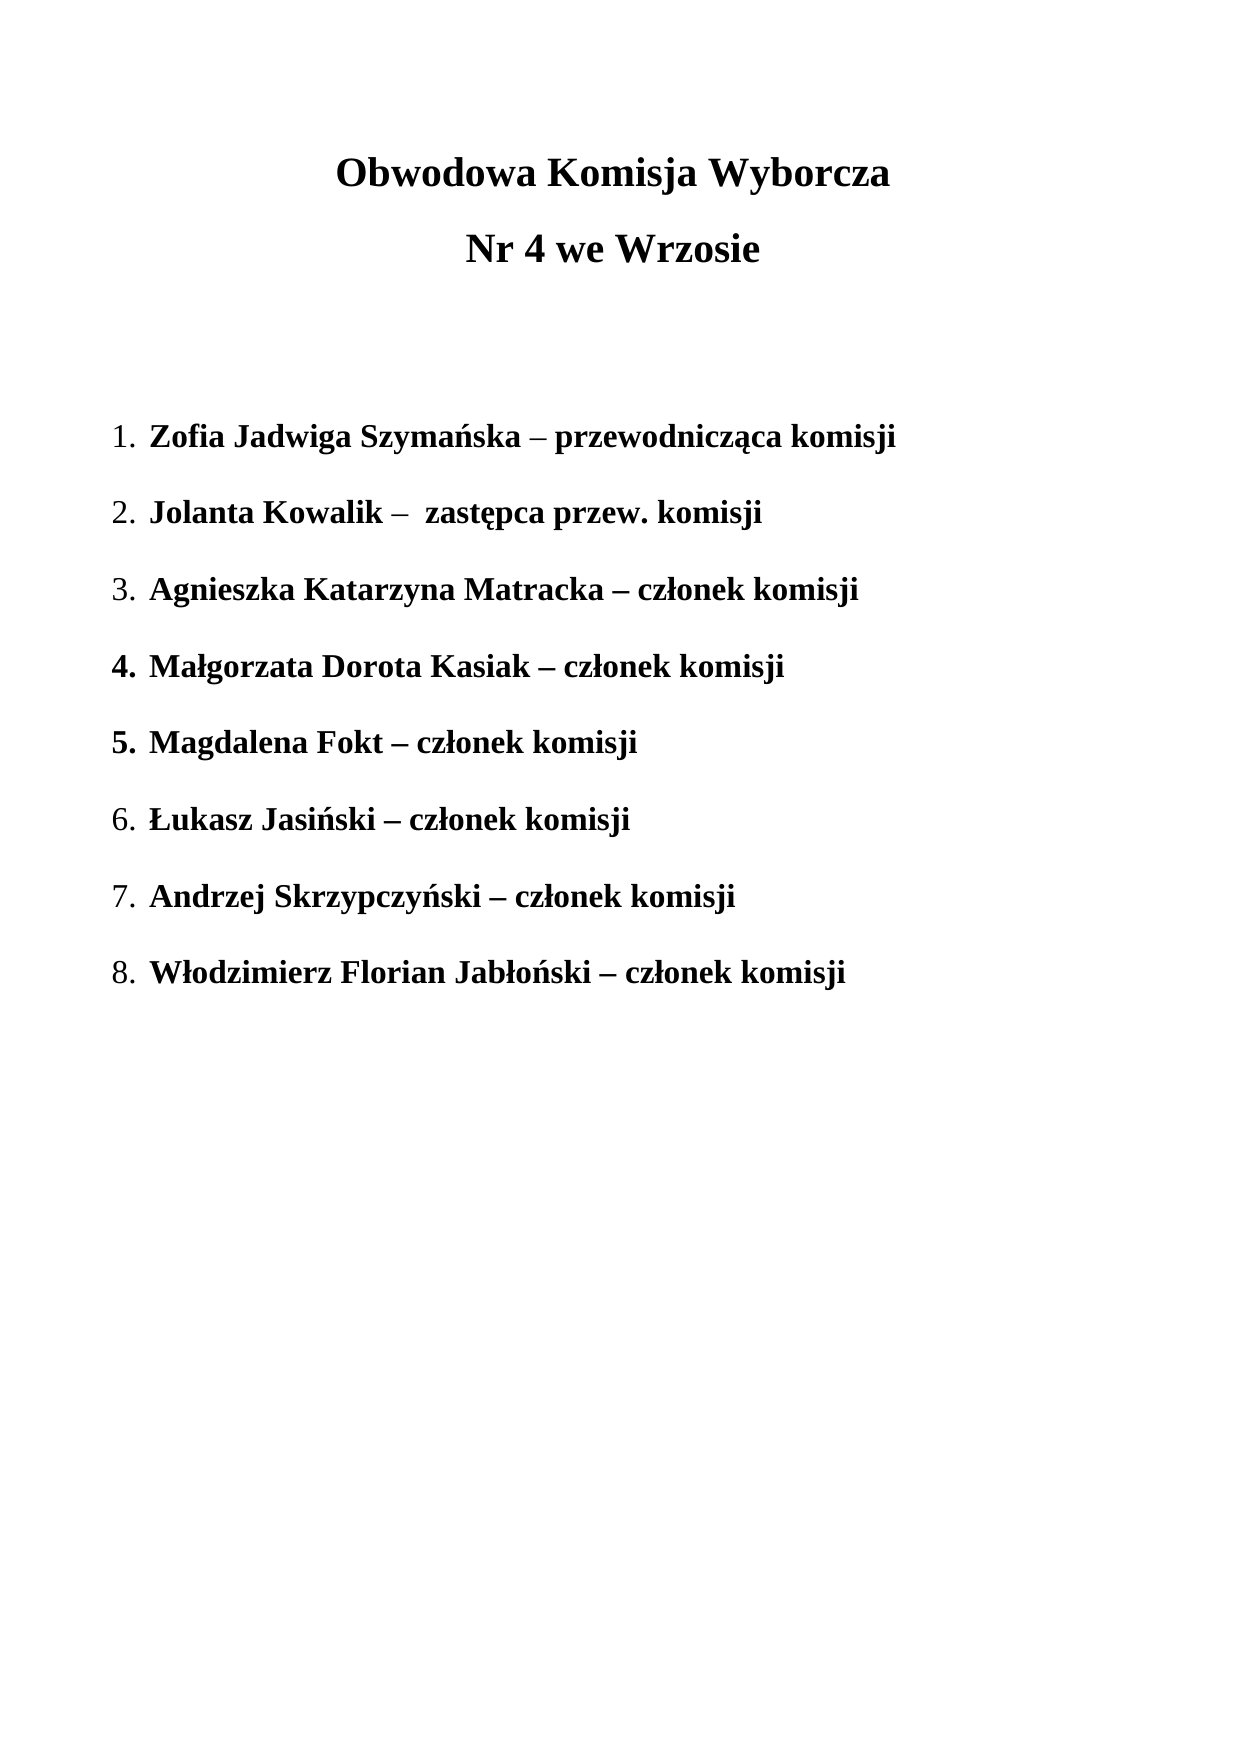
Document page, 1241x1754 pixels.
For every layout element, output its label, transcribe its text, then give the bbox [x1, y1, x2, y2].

text Obwodowa Komisja Wyborcza [74, 148, 1152, 196]
list Andrzej Skrzypczyński – członek komisji [111, 876, 1152, 914]
list Łukasz Jasiński – członek komisji [111, 799, 1152, 838]
list Magdalena Fokt – członek komisji [111, 723, 1152, 761]
text Nr 4 we Wrzosie [74, 223, 1152, 271]
list Zofia Jadwiga Szymańska – przewodnicząca komisji [111, 416, 1152, 454]
list Jolanta Kowalik – zastępca przew. komisji [111, 493, 1152, 531]
list Małgorzata Dorota Kasiak – członek komisji [111, 646, 1152, 684]
list Agnieszka Katarzyna Matracka – członek komisji [111, 569, 1152, 608]
list Włodzimierz Florian Jabłoński – członek komisji [111, 953, 1152, 991]
